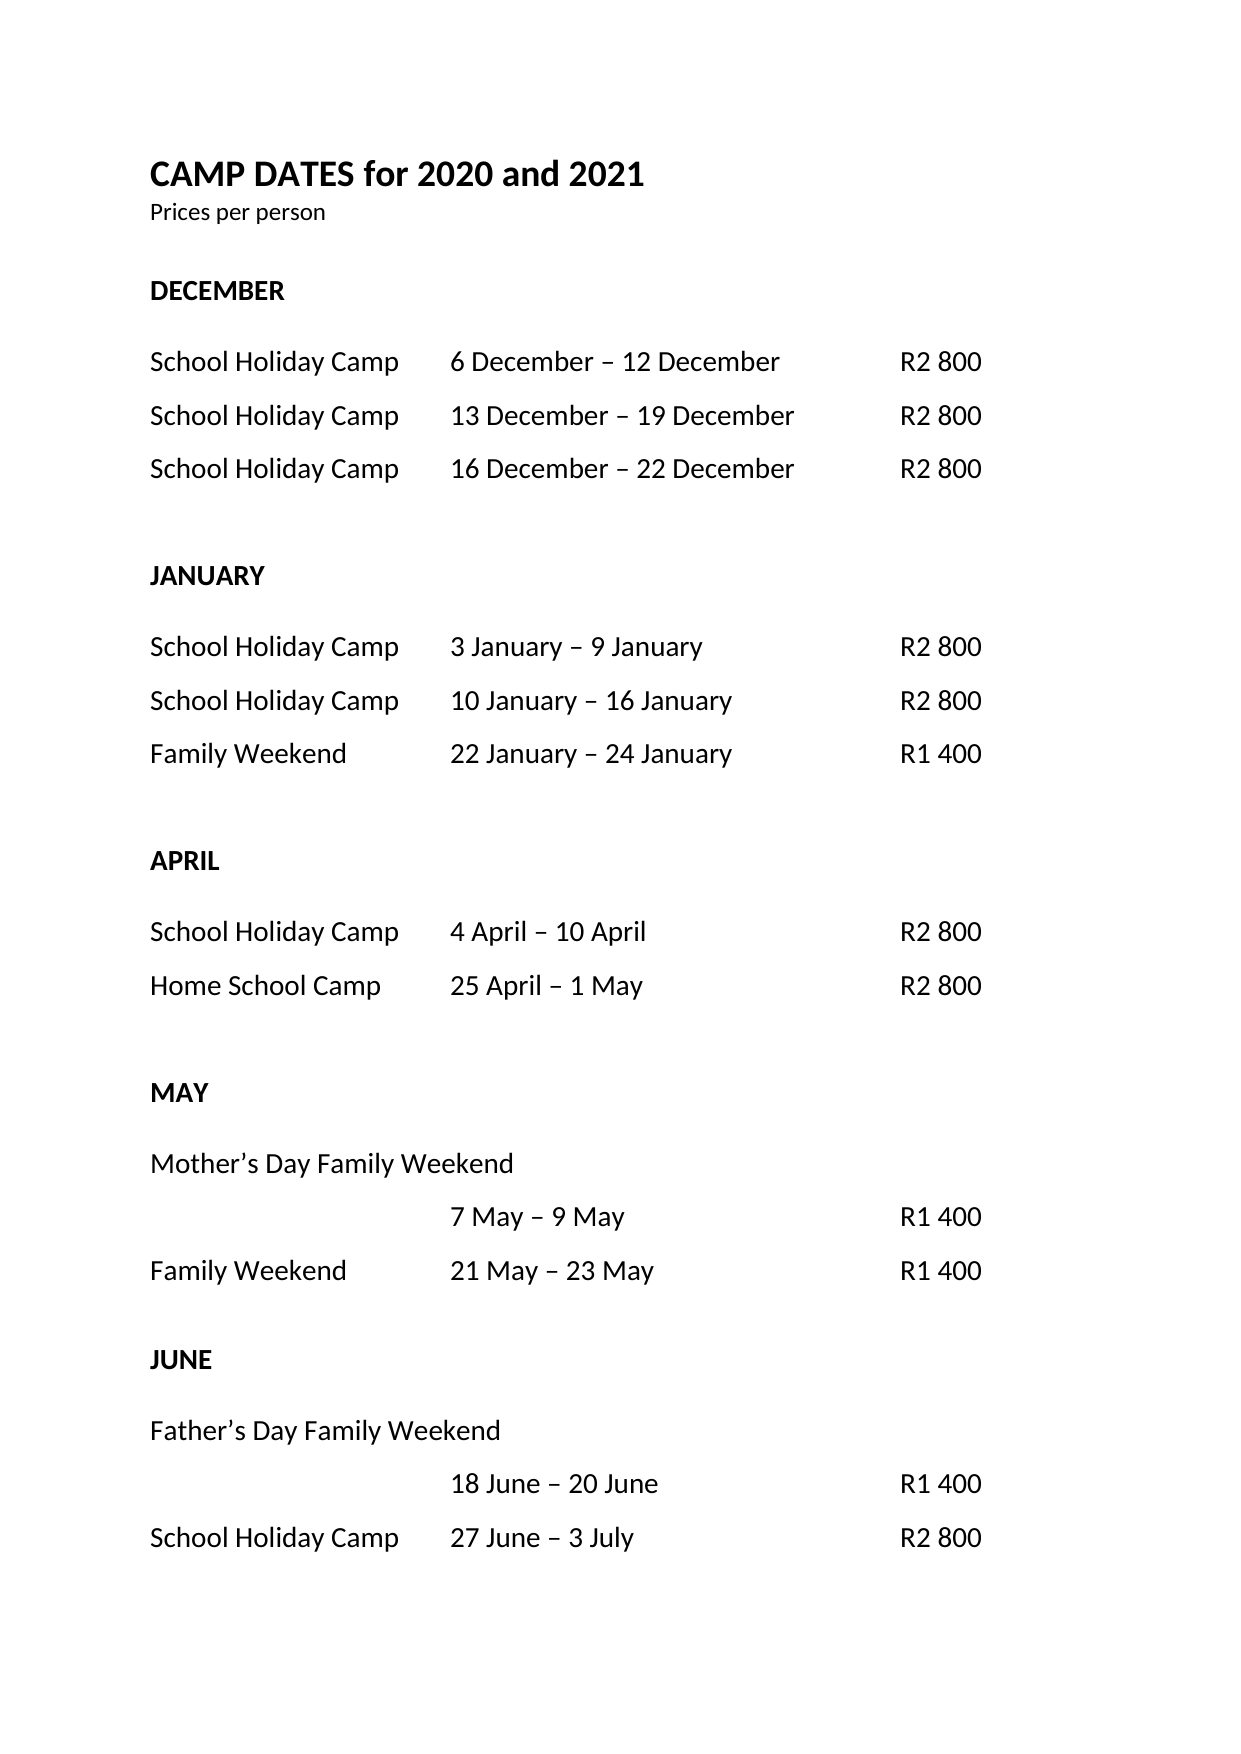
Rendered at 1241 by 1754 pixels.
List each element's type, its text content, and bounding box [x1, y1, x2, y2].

text MAY [150, 1074, 1090, 1109]
text School Holiday Camp 27 June – 3 July R2 800 [150, 1519, 1090, 1555]
text JANUARY [150, 557, 1090, 593]
text Mother’s Day Family Weekend [150, 1145, 1090, 1181]
text CAMP DATES for 2020 and 2021 [150, 150, 1090, 196]
text School Holiday Camp 13 December – 19 December R2 800 [150, 397, 1090, 432]
text Family Weekend 22 January – 24 January R1 400 [150, 735, 1090, 771]
text Father’s Day Family Weekend [150, 1412, 1090, 1448]
text DECEMBER [150, 272, 1090, 308]
text Family Weekend 21 May – 23 May R1 400 [150, 1252, 1090, 1287]
text School Holiday Camp 3 January – 9 January R2 800 [150, 628, 1090, 664]
text School Holiday Camp 10 January – 16 January R2 800 [150, 682, 1090, 717]
text School Holiday Camp 6 December – 12 December R2 800 [150, 343, 1090, 379]
text Prices per person [150, 196, 1090, 226]
text School Holiday Camp 4 April – 10 April R2 800 [150, 913, 1090, 949]
text APRIL [150, 842, 1090, 878]
text School Holiday Camp 16 December – 22 December R2 800 [150, 450, 1090, 486]
text JUNE [150, 1341, 1090, 1377]
text 7 May – 9 May R1 400 [150, 1198, 1090, 1234]
text Home School Camp 25 April – 1 May R2 800 [150, 967, 1090, 1002]
text 18 June – 20 June R1 400 [150, 1466, 1090, 1501]
